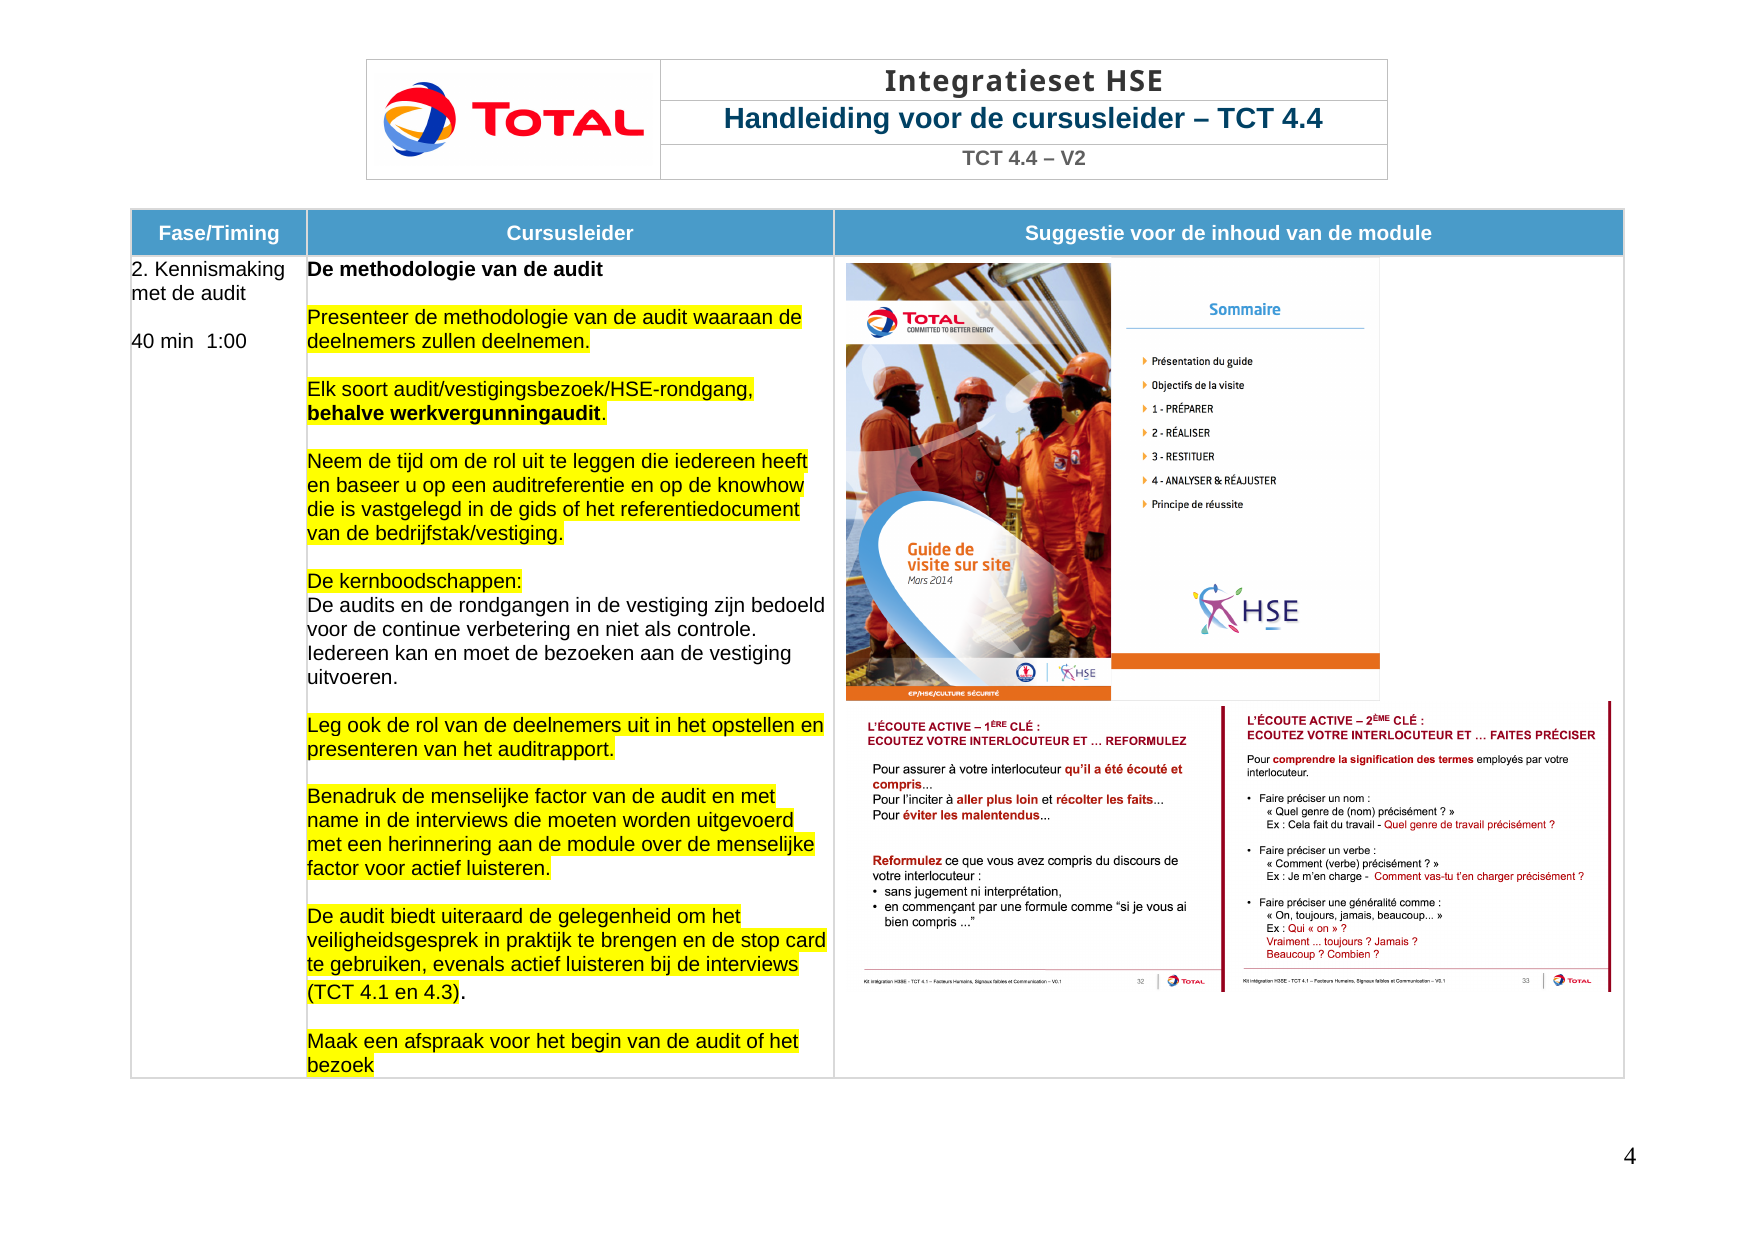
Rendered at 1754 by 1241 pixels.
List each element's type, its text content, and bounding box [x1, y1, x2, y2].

table_cell 2. Kennismaking met de audit 40 min 1:00 [132, 257, 306, 1077]
picture [374, 73, 653, 166]
table_cell De methodologie van de audit Presenteer de methodologie van de audit waaraan de deelnemers zullen deelnemen. Elk soort audit/vestigingsbezoek/HSE-rondgang, behalve werkvergunningaudit. Neem de tijd om de rol uit te leggen die iedereen heeft en baseer u op een auditreferentie en op de knowhow die is vastgelegd in de gids of het referentiedocument van de bedrijfstak/vestiging. De kernboodschappen: De audits en de rondgangen in de vestiging zijn bedoeld voor de continue verbetering en niet als controle. Iedereen kan en moet de bezoeken aan de vestiging uitvoeren. Leg ook de rol van de deelnemers uit in het opstellen en presenteren van het auditrapport. Benadruk de menselijke factor van de audit en met name in de interviews die moeten worden uitgevoerd met een herinnering aan de module over de menselijke factor voor actief luisteren. De audit biedt uiteraard de gelegenheid om het veiligheidsgesprek in praktijk te brengen en de stop card te gebruiken, evenals actief luisteren bij de interviews (TCT 4.1 en 4.3). Maak een afspraak voor het begin van de audit of het bezoek [308, 257, 833, 1077]
table_header Suggestie voor de inhoud van de module [835, 210, 1623, 255]
table_header Fase/Timing [132, 210, 306, 255]
table_cell [835, 257, 1623, 1077]
table_header Cursusleider [308, 210, 833, 255]
picture [846, 257, 1612, 992]
